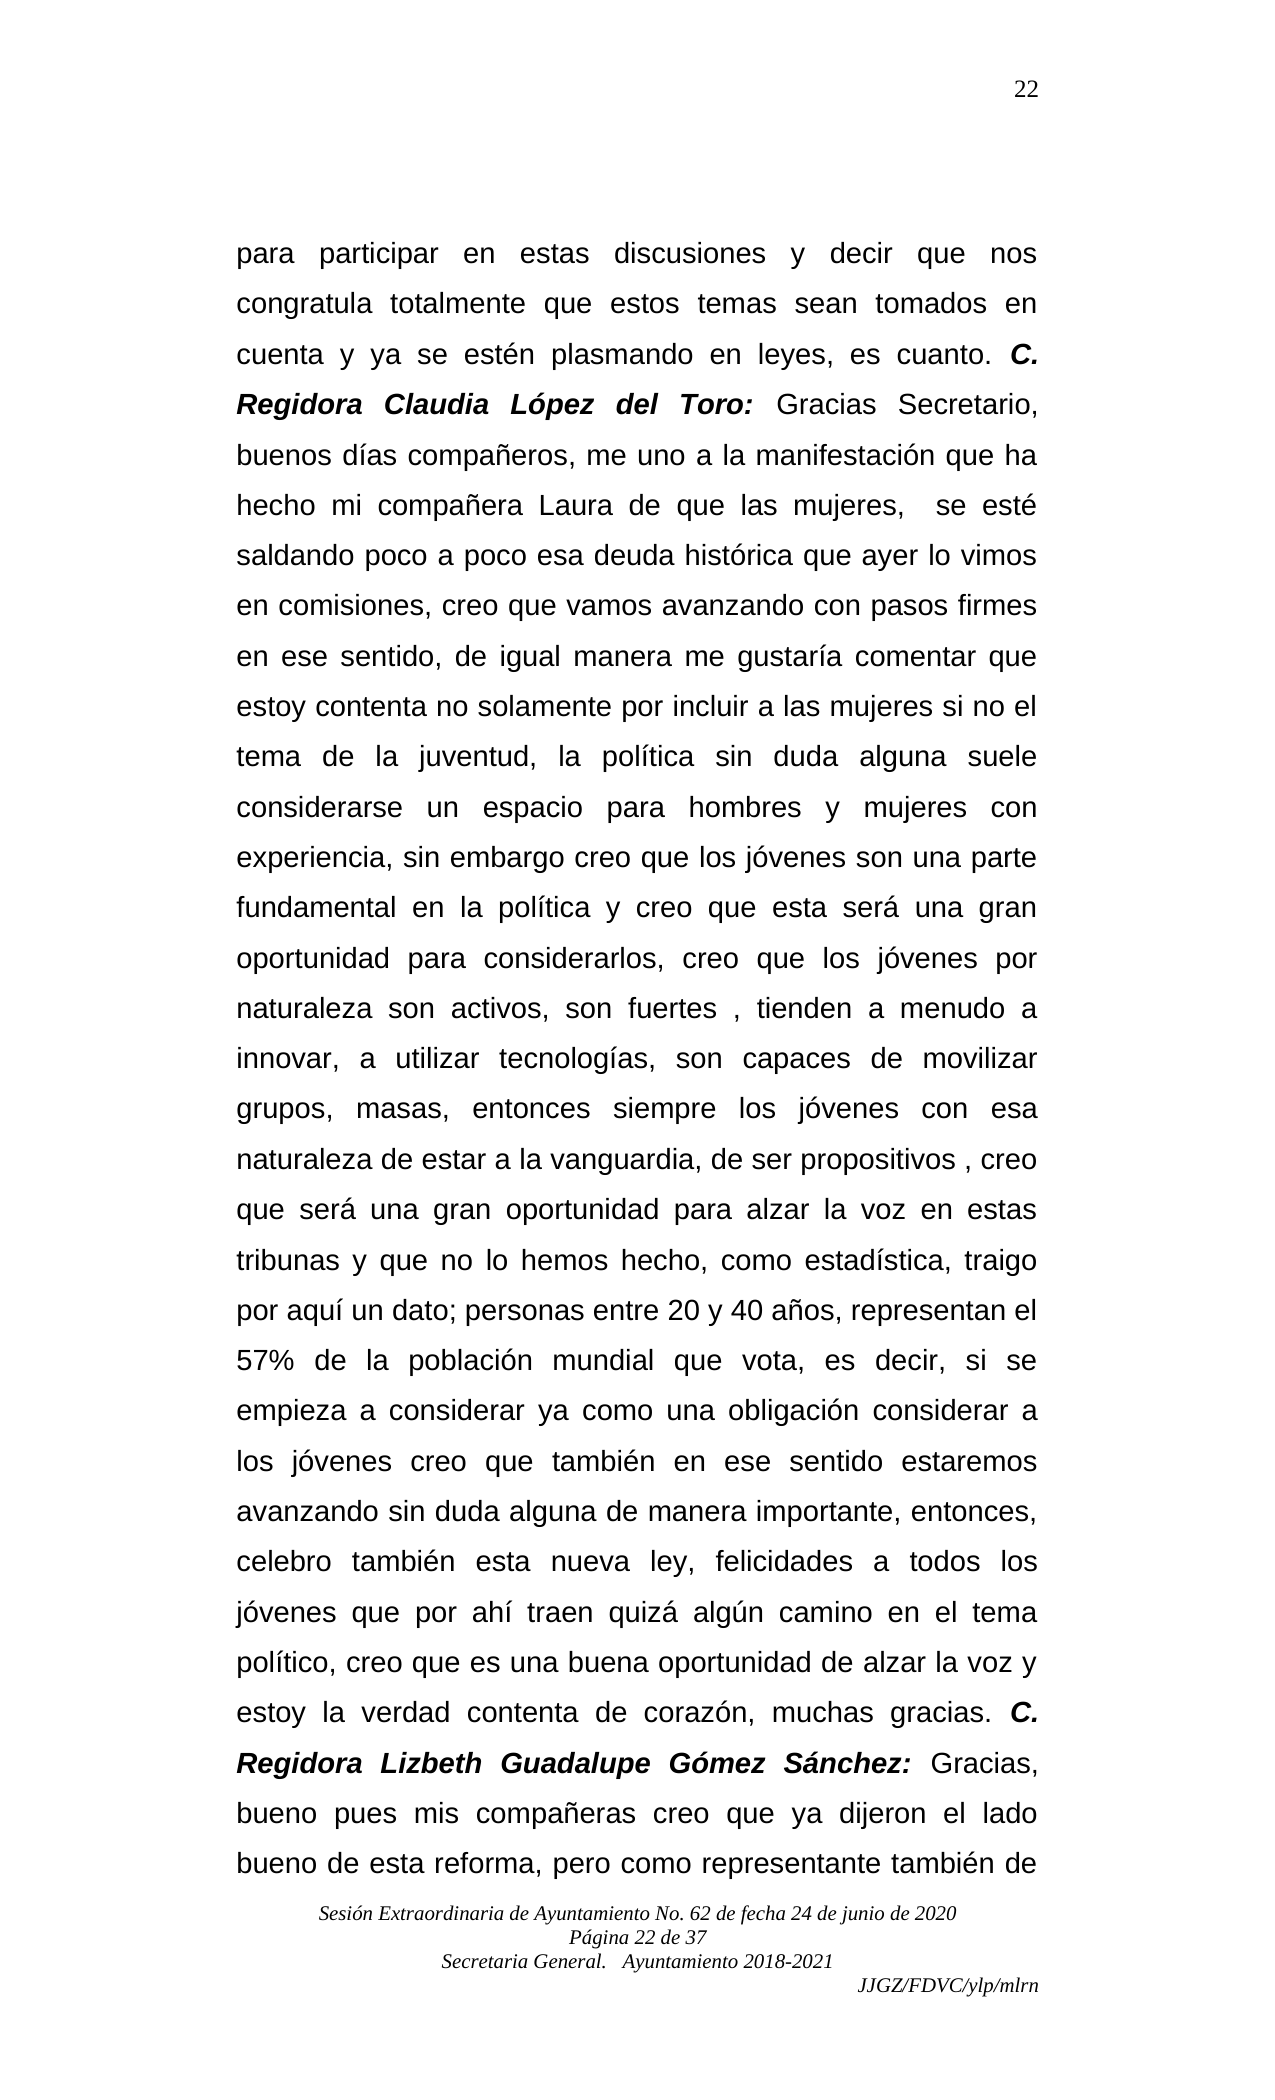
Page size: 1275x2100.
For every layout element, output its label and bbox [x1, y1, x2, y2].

text [236, 236, 1039, 1880]
